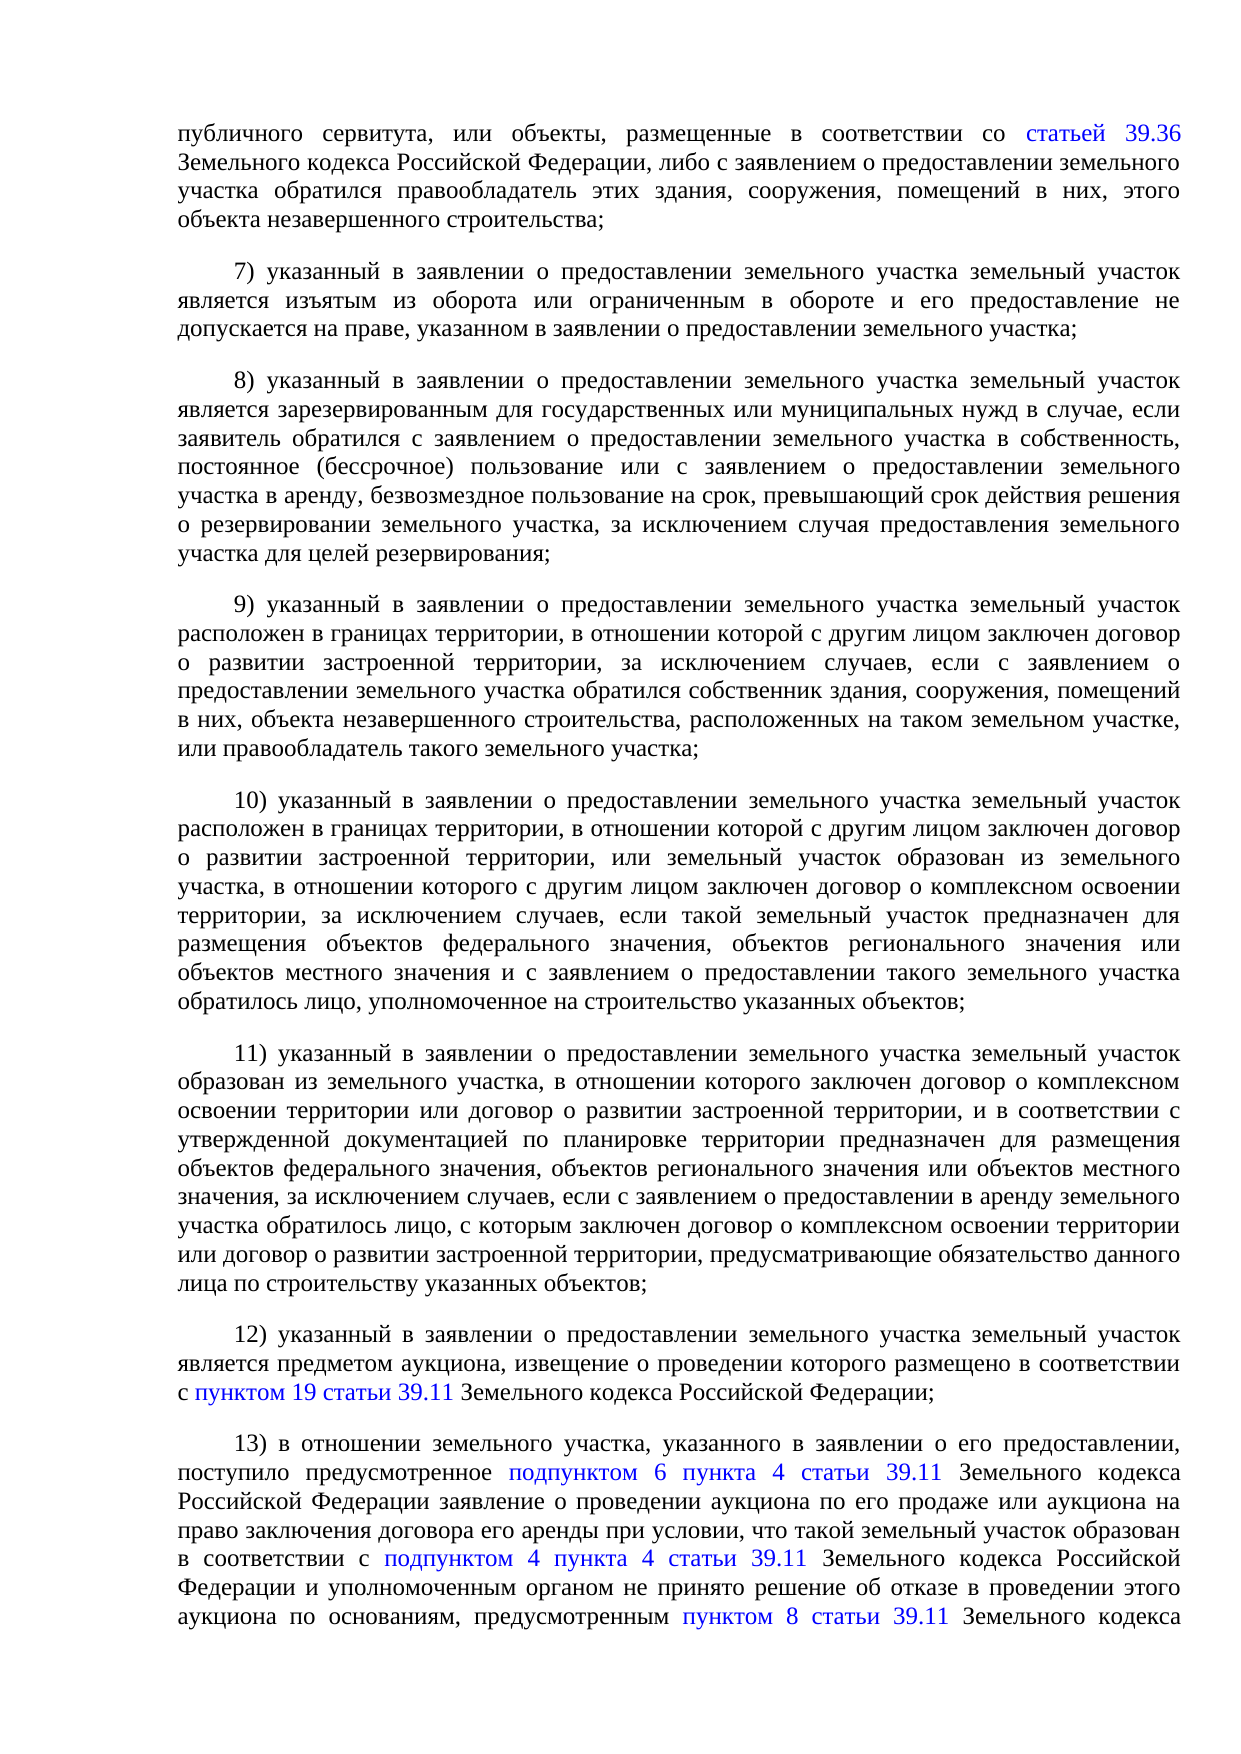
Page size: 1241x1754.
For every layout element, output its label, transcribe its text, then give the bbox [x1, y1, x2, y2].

text 12) указанный в заявлении о предоставлении земельного участка земельный участок является предметом аукциона, извещение о проведении которого размещено в соответствии с пунктом 19 статьи 39.11 Земельного кодекса Российской Федерации; [177, 1319, 1181, 1406]
text 8) указанный в заявлении о предоставлении земельного участка земельный участок является зарезервированным для государственных или муниципальных нужд в случае, если заявитель обратился с заявлением о предоставлении земельного участка в собственность, постоянное (бессрочное) пользование или с заявлением о предоставлении земельного участка в аренду, безвозмездное пользование на срок, превышающий срок действия решения о резервировании земельного участка, за исключением случая предоставления земельного участка для целей резервирования; [177, 365, 1181, 566]
text 11) указанный в заявлении о предоставлении земельного участка земельный участок образован из земельного участка, в отношении которого заключен договор о комплексном освоении территории или договор о развитии застроенной территории, и в соответствии с утвержденной документацией по планировке территории предназначен для размещения объектов федерального значения, объектов регионального значения или объектов местного значения, за исключением случаев, если с заявлением о предоставлении в аренду земельного участка обратилось лицо, с которым заключен договор о комплексном освоении территории или договор о развитии застроенной территории, предусматривающие обязательство данного лица по строительству указанных объектов; [177, 1038, 1181, 1296]
text 9) указанный в заявлении о предоставлении земельного участка земельный участок расположен в границах территории, в отношении которой с другим лицом заключен договор о развитии застроенной территории, за исключением случаев, если с заявлением о предоставлении земельного участка обратился собственник здания, сооружения, помещений в них, объекта незавершенного строительства, расположенных на таком земельном участке, или правообладатель такого земельного участка; [177, 589, 1181, 762]
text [177, 118, 1181, 233]
text 7) указанный в заявлении о предоставлении земельного участка земельный участок является изъятым из оборота или ограниченным в обороте и его предоставление не допускается на праве, указанном в заявлении о предоставлении земельного участка; [177, 256, 1181, 342]
text 10) указанный в заявлении о предоставлении земельного участка земельный участок расположен в границах территории, в отношении которой с другим лицом заключен договор о развитии застроенной территории, или земельный участок образован из земельного участка, в отношении которого с другим лицом заключен договор о комплексном освоении территории, за исключением случаев, если такой земельный участок предназначен для размещения объектов федерального значения, объектов регионального значения или объектов местного значения и с заявлением о предоставлении такого земельного участка обратилось лицо, уполномоченное на строительство указанных объектов; [177, 785, 1181, 1015]
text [177, 1428, 1181, 1630]
